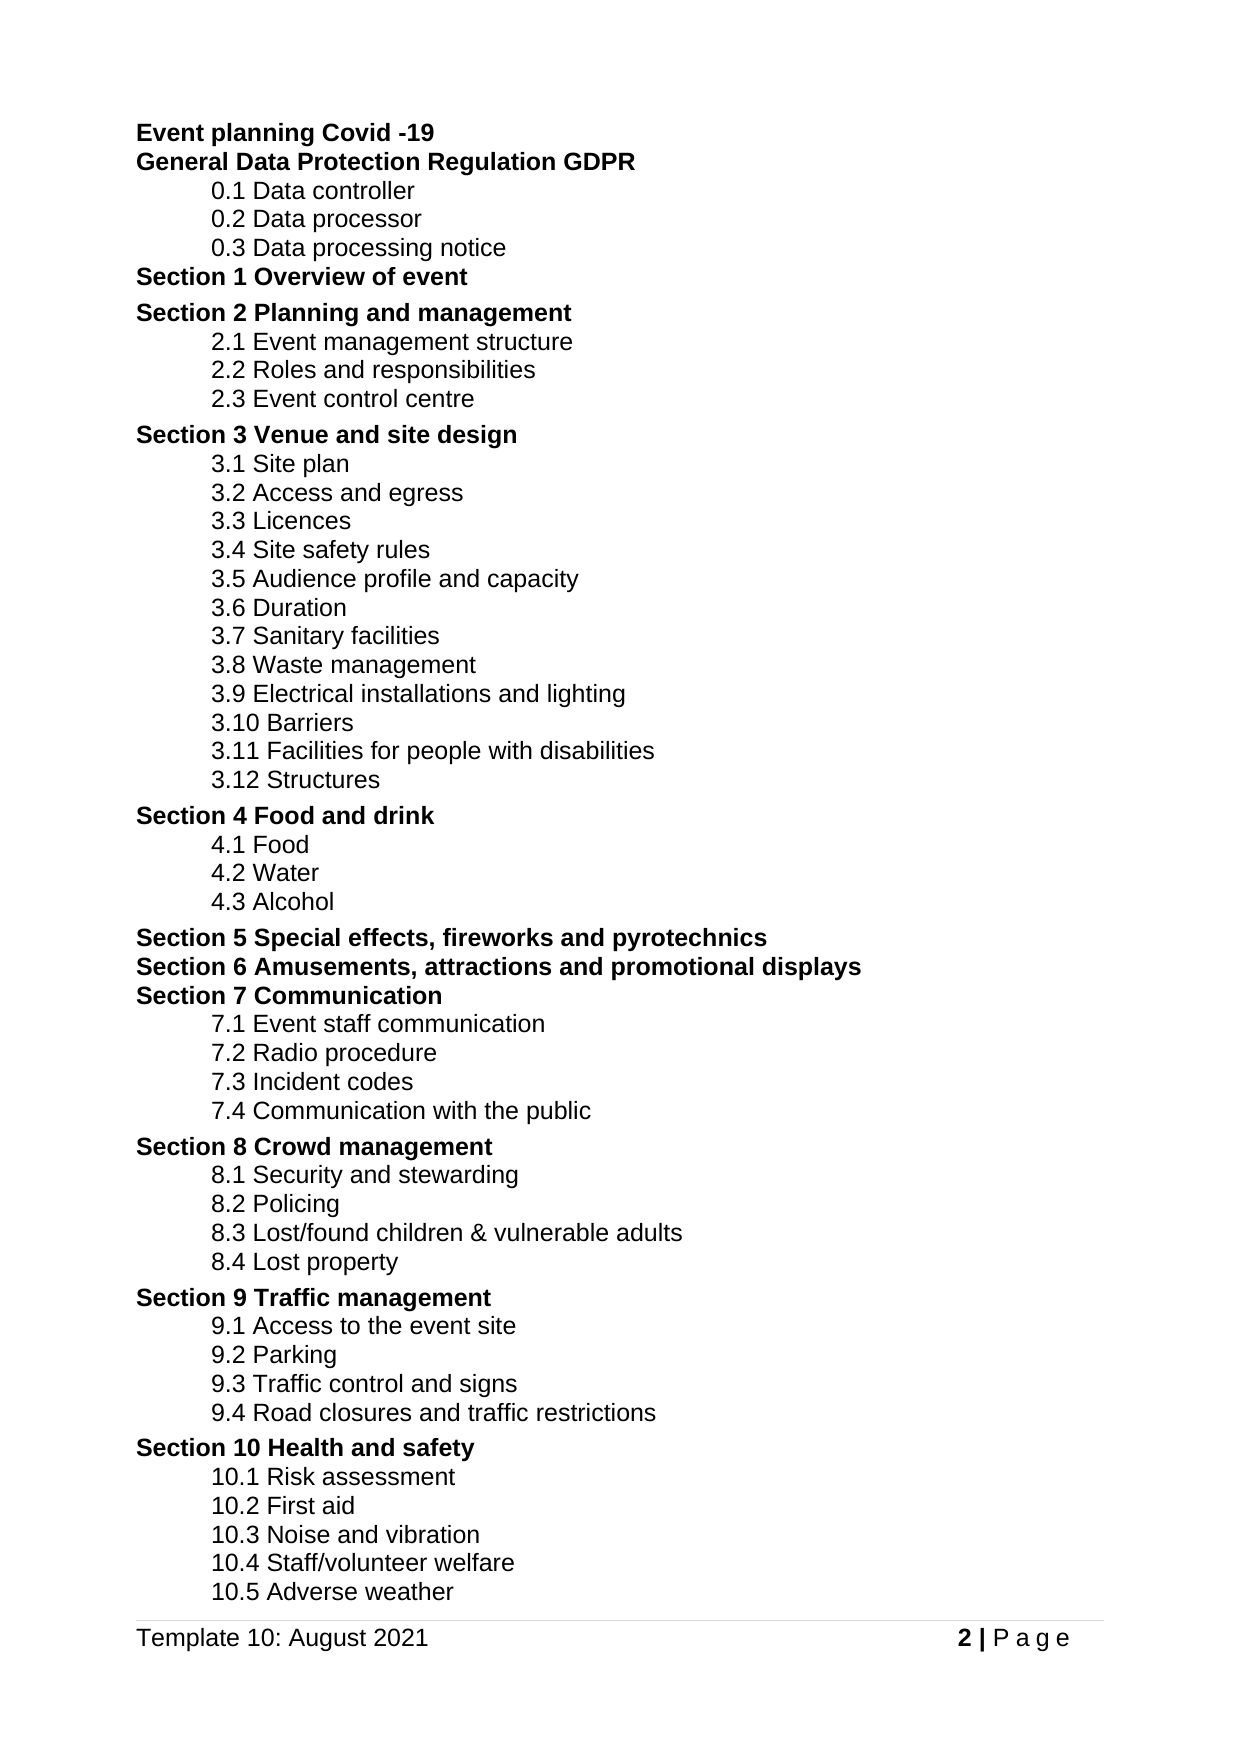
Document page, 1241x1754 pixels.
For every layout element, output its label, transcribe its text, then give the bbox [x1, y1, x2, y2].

text 3.8 Waste management [136, 650, 1104, 679]
text 3.11 Facilities for people with disabilities [136, 736, 1104, 765]
text 3.5 Audience profile and capacity [136, 564, 1104, 592]
text 3.9 Electrical installations and lighting [136, 679, 1104, 707]
text Section 8 Crowd management [136, 1132, 1104, 1160]
text 3.12 Structures [136, 765, 1104, 794]
text Section 5 Special effects, fireworks and pyrotechnics [136, 923, 1104, 952]
text 3.7 Sanitary facilities [136, 621, 1104, 650]
text 10.1 Risk assessment [136, 1462, 1104, 1491]
text 10.4 Staff/volunteer welfare [136, 1548, 1104, 1577]
text 3.4 Site safety rules [136, 535, 1104, 564]
text 0.3 Data processing notice [136, 233, 1104, 262]
text 3.6 Duration [136, 592, 1104, 621]
text General Data Protection Regulation GDPR [136, 147, 1104, 176]
text Section 1 Overview of event [136, 262, 1104, 291]
text 9.3 Traffic control and signs [136, 1369, 1104, 1397]
text 0.2 Data processor [136, 204, 1104, 233]
text 7.2 Radio procedure [136, 1038, 1104, 1067]
text 7.4 Communication with the public [136, 1096, 1104, 1124]
text 3.3 Licences [136, 506, 1104, 535]
text 4.1 Food [136, 830, 1104, 858]
text Section 10 Health and safety [136, 1433, 1104, 1462]
text 10.2 First aid [136, 1491, 1104, 1520]
text Section 9 Traffic management [136, 1282, 1104, 1311]
text 7.3 Incident codes [136, 1067, 1104, 1096]
text 8.2 Policing [136, 1189, 1104, 1218]
text Section 2 Planning and management [136, 298, 1104, 327]
text 9.2 Parking [136, 1340, 1104, 1369]
text 8.4 Lost property [136, 1247, 1104, 1275]
text 2.3 Event control centre [136, 384, 1104, 413]
text 3.1 Site plan [136, 449, 1104, 477]
text 2.2 Roles and responsibilities [136, 355, 1104, 384]
text 3.10 Barriers [136, 707, 1104, 736]
text Section 7 Communication [136, 981, 1104, 1009]
text Section 4 Food and drink [136, 801, 1104, 830]
text 4.2 Water [136, 858, 1104, 887]
text 9.1 Access to the event site [136, 1311, 1104, 1340]
text 2.1 Event management structure [136, 327, 1104, 355]
text 10.3 Noise and vibration [136, 1520, 1104, 1548]
text 3.2 Access and egress [136, 477, 1104, 506]
text 9.4 Road closures and traffic restrictions [136, 1397, 1104, 1426]
text 8.3 Lost/found children & vulnerable adults [136, 1218, 1104, 1247]
text 0.1 Data controller [136, 176, 1104, 204]
text 4.3 Alcohol [136, 887, 1104, 916]
text 8.1 Security and stewarding [136, 1160, 1104, 1189]
text Section 6 Amusements, attractions and promotional displays [136, 952, 1104, 981]
text 7.1 Event staff communication [136, 1009, 1104, 1038]
text Section 3 Venue and site design [136, 420, 1104, 449]
text 10.5 Adverse weather [136, 1577, 1104, 1606]
text Event planning Covid -19 [136, 118, 1104, 147]
